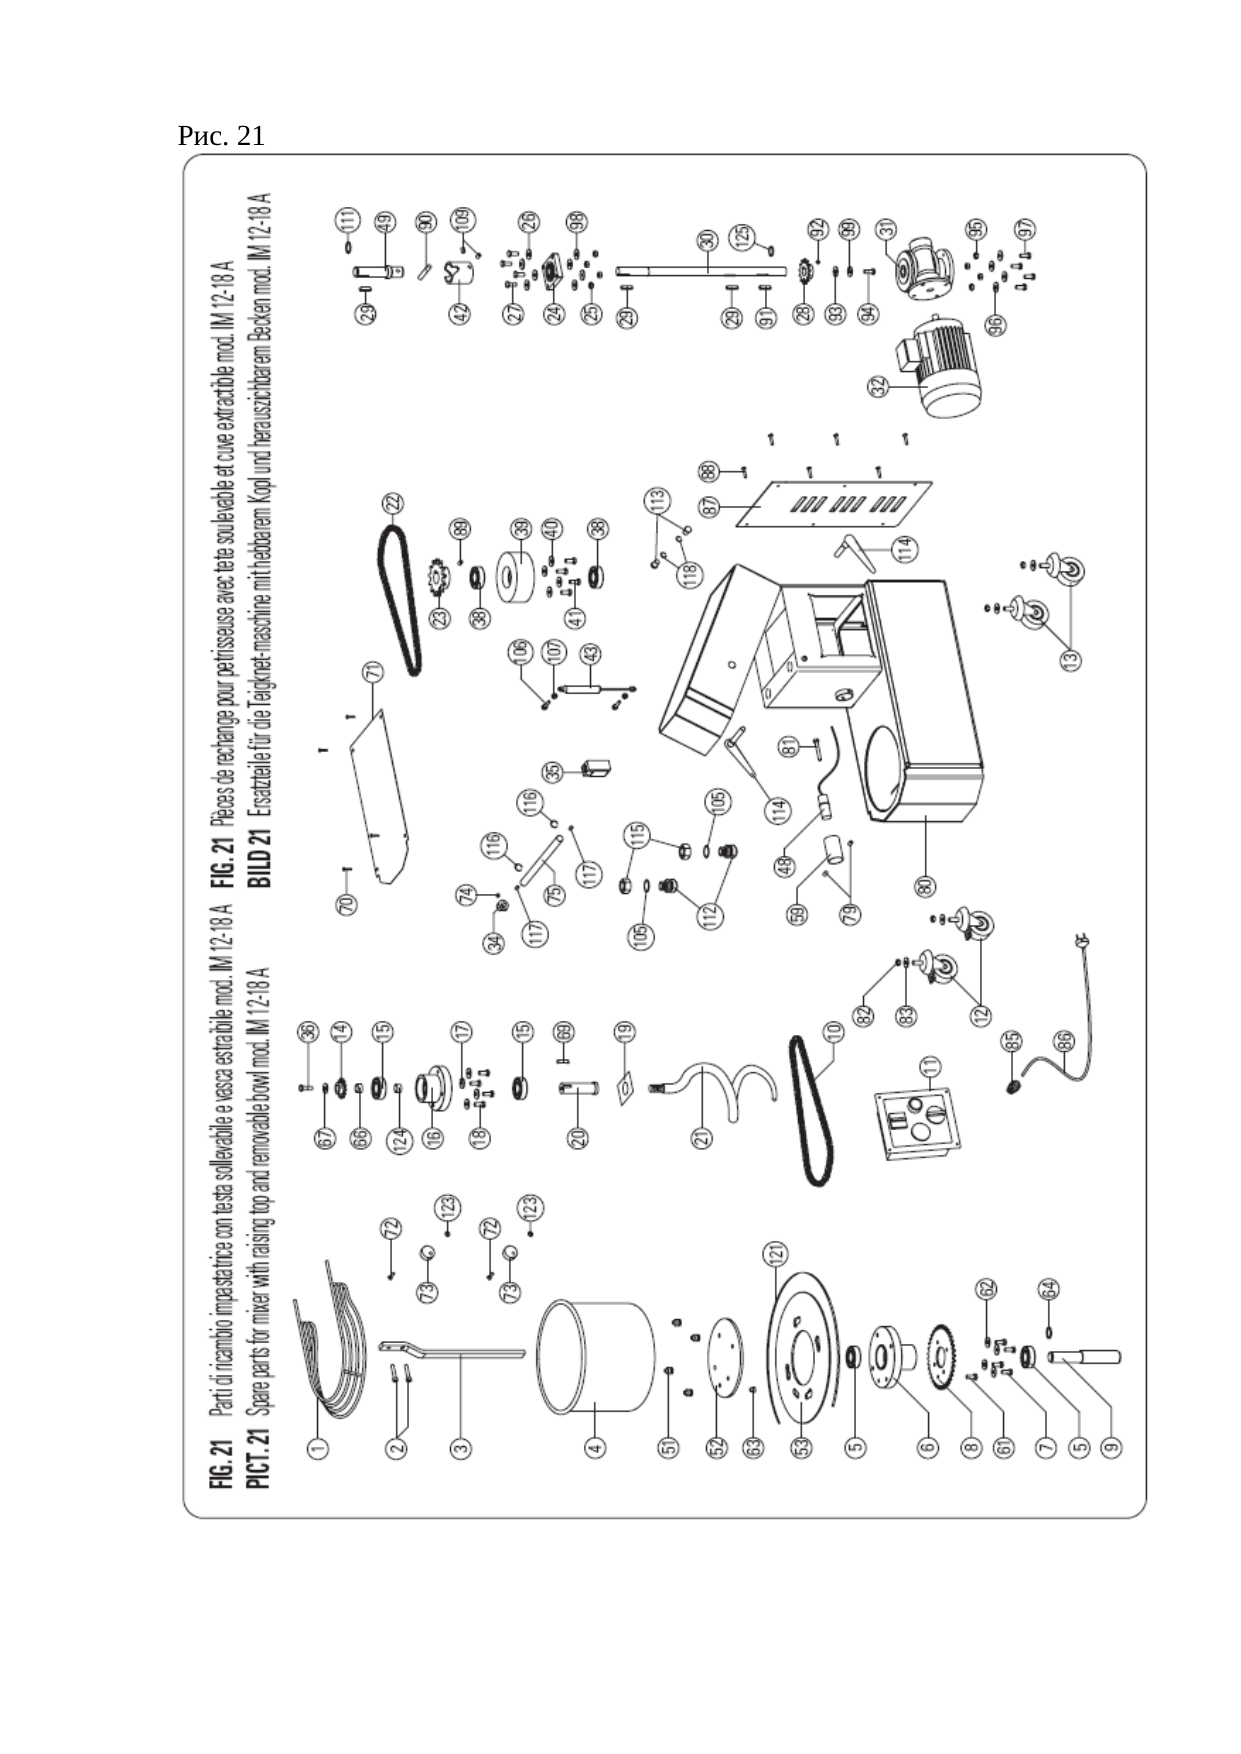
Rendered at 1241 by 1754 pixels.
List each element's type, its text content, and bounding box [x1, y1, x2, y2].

text Рис. 21 [177, 118, 1152, 152]
